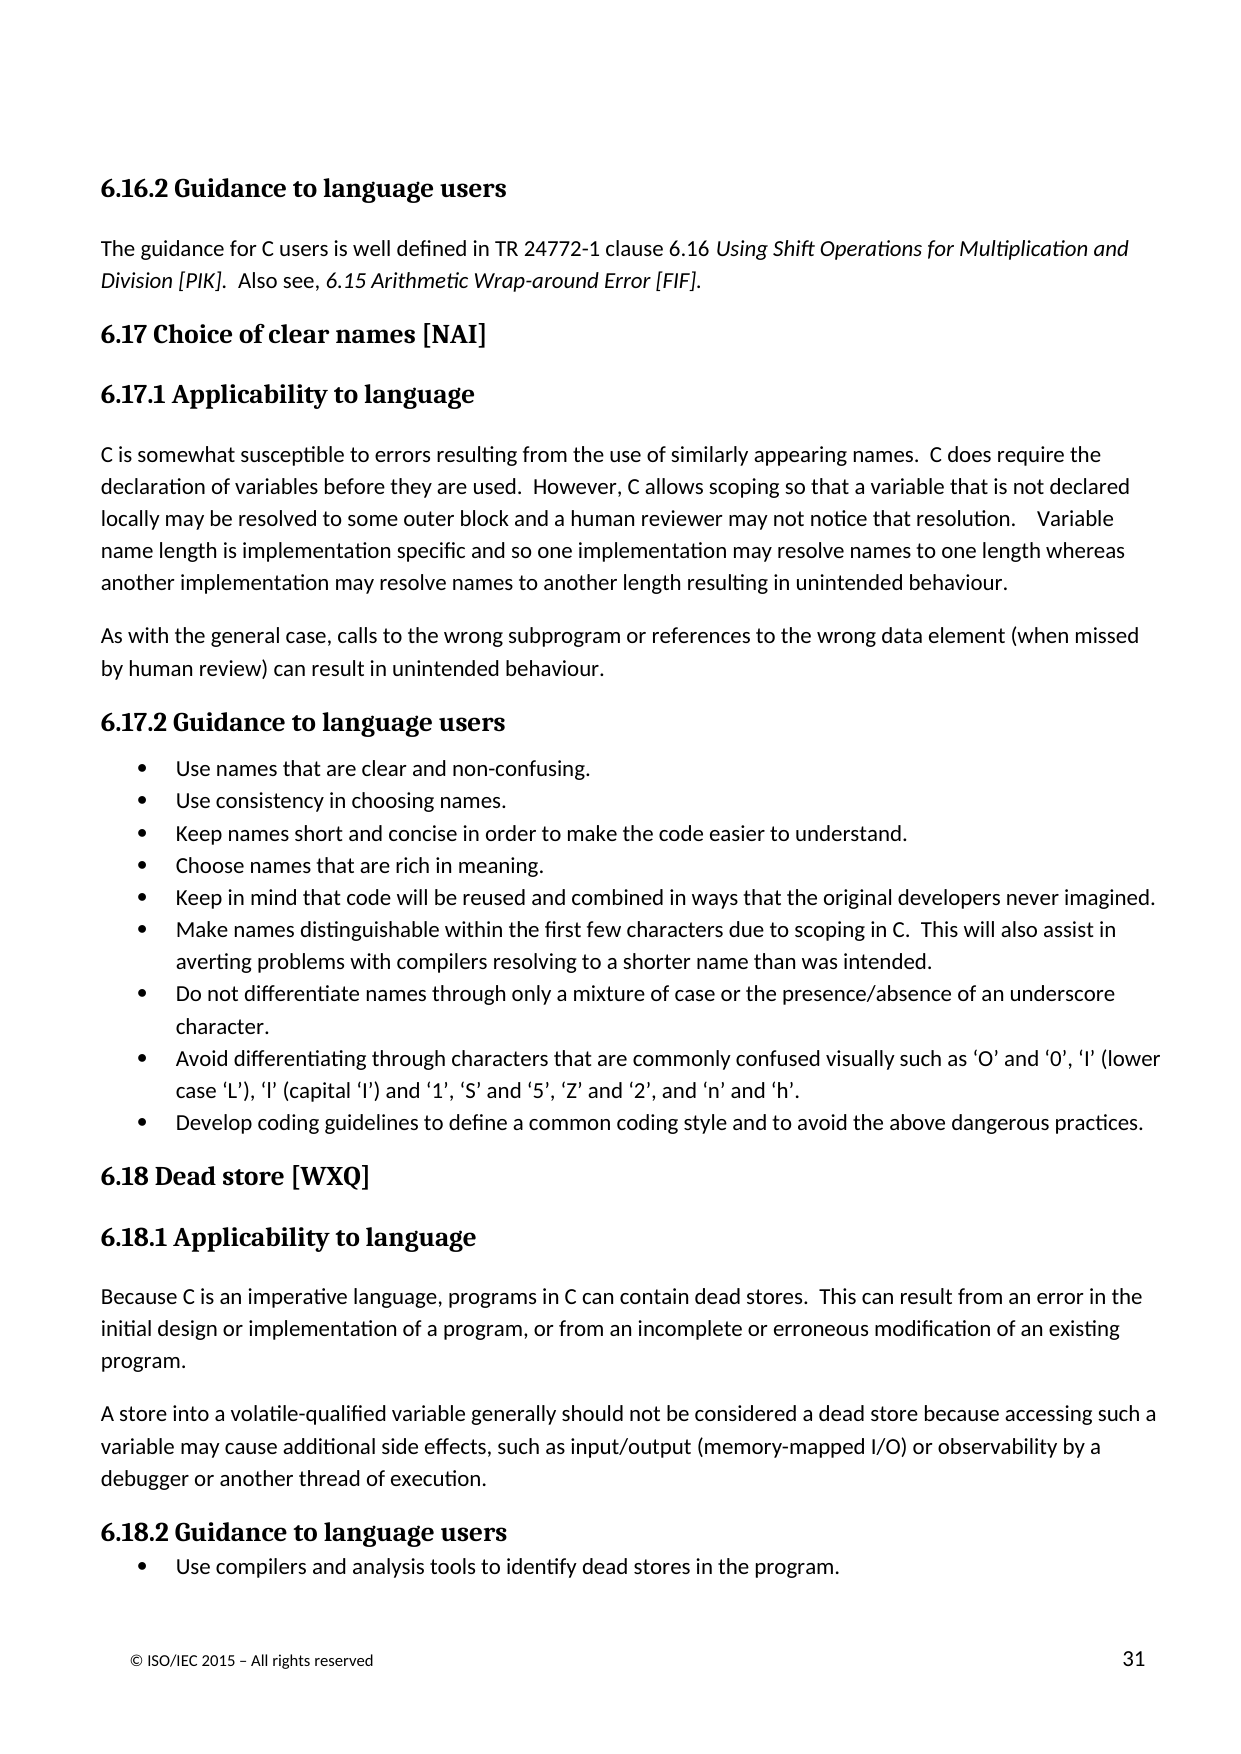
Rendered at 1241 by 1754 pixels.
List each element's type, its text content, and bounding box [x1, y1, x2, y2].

subtitle 6.17.1 Applicability to language [101, 379, 1164, 411]
list Use names that are clear and non-confusing. [138, 754, 1164, 782]
subtitle 6.16.2 Guidance to language users [101, 173, 1164, 205]
list Keep in mind that code will be reused and combined in ways that the original developers never imagined. [138, 883, 1164, 911]
subtitle 6.17 Choice of clear names [NAI] [101, 319, 1164, 350]
text A store into a volatile-qualified variable generally should not be considered a dead store because accessing such a variable may cause additional side effects, such as input/output (memory-mapped I/O) or observability by a debugger or another thread of execution. [101, 1399, 1164, 1492]
subtitle 6.18.1 Applicability to language [101, 1222, 1164, 1253]
list Avoid differentiating through characters that are commonly confused visually such as ‘O’ and ‘0’, ‘I’ (lower case ‘L’), ‘l’ (capital ‘I’) and ‘1’, ‘S’ and ‘5’, ‘Z’ and ‘2’, and ‘n’ and ‘h’. [138, 1044, 1164, 1104]
list Do not differentiate names through only a mixture of case or the presence/absence of an underscore character. [138, 979, 1164, 1040]
list Use compilers and analysis tools to identify dead stores in the program. [138, 1552, 1164, 1580]
text The guidance for C users is well defined in TR 24772-1 clause 6.16 Using Shift Operations for Multiplication and Division [PIK]. Also see, 6.15 Arithmetic Wrap-around Error [FIF]. [101, 234, 1164, 294]
subtitle 6.17.2 Guidance to language users [101, 707, 1164, 738]
text As with the general case, calls to the wrong subprogram or references to the wrong data element (when missed by human review) can result in unintended behaviour. [101, 621, 1164, 682]
list Make names distinguishable within the first few characters due to scoping in C. This will also assist in averting problems with compilers resolving to a shorter name than was intended. [138, 915, 1164, 975]
text C is somewhat susceptible to errors resulting from the use of similarly appearing names. C does require the declaration of variables before they are used. However, C allows scoping so that a variable that is not declared locally may be resolved to some outer block and a human reviewer may not notice that resolution. Variable name length is implementation specific and so one implementation may resolve names to one length whereas another implementation may resolve names to another length resulting in unintended behaviour. [101, 440, 1164, 596]
text Because C is an imperative language, programs in C can contain dead stores. This can result from an error in the initial design or implementation of a program, or from an incomplete or erroneous modification of an existing program. [101, 1282, 1164, 1374]
list Keep names short and concise in order to make the code easier to understand. [138, 819, 1164, 847]
list Choose names that are rich in meaning. [138, 851, 1164, 879]
list Use consistency in choosing names. [138, 786, 1164, 814]
subtitle 6.18.2 Guidance to language users [101, 1517, 1164, 1548]
subtitle 6.18 Dead store [WXQ] [101, 1161, 1164, 1192]
list Develop coding guidelines to define a common coding style and to avoid the above dangerous practices. [138, 1108, 1164, 1136]
